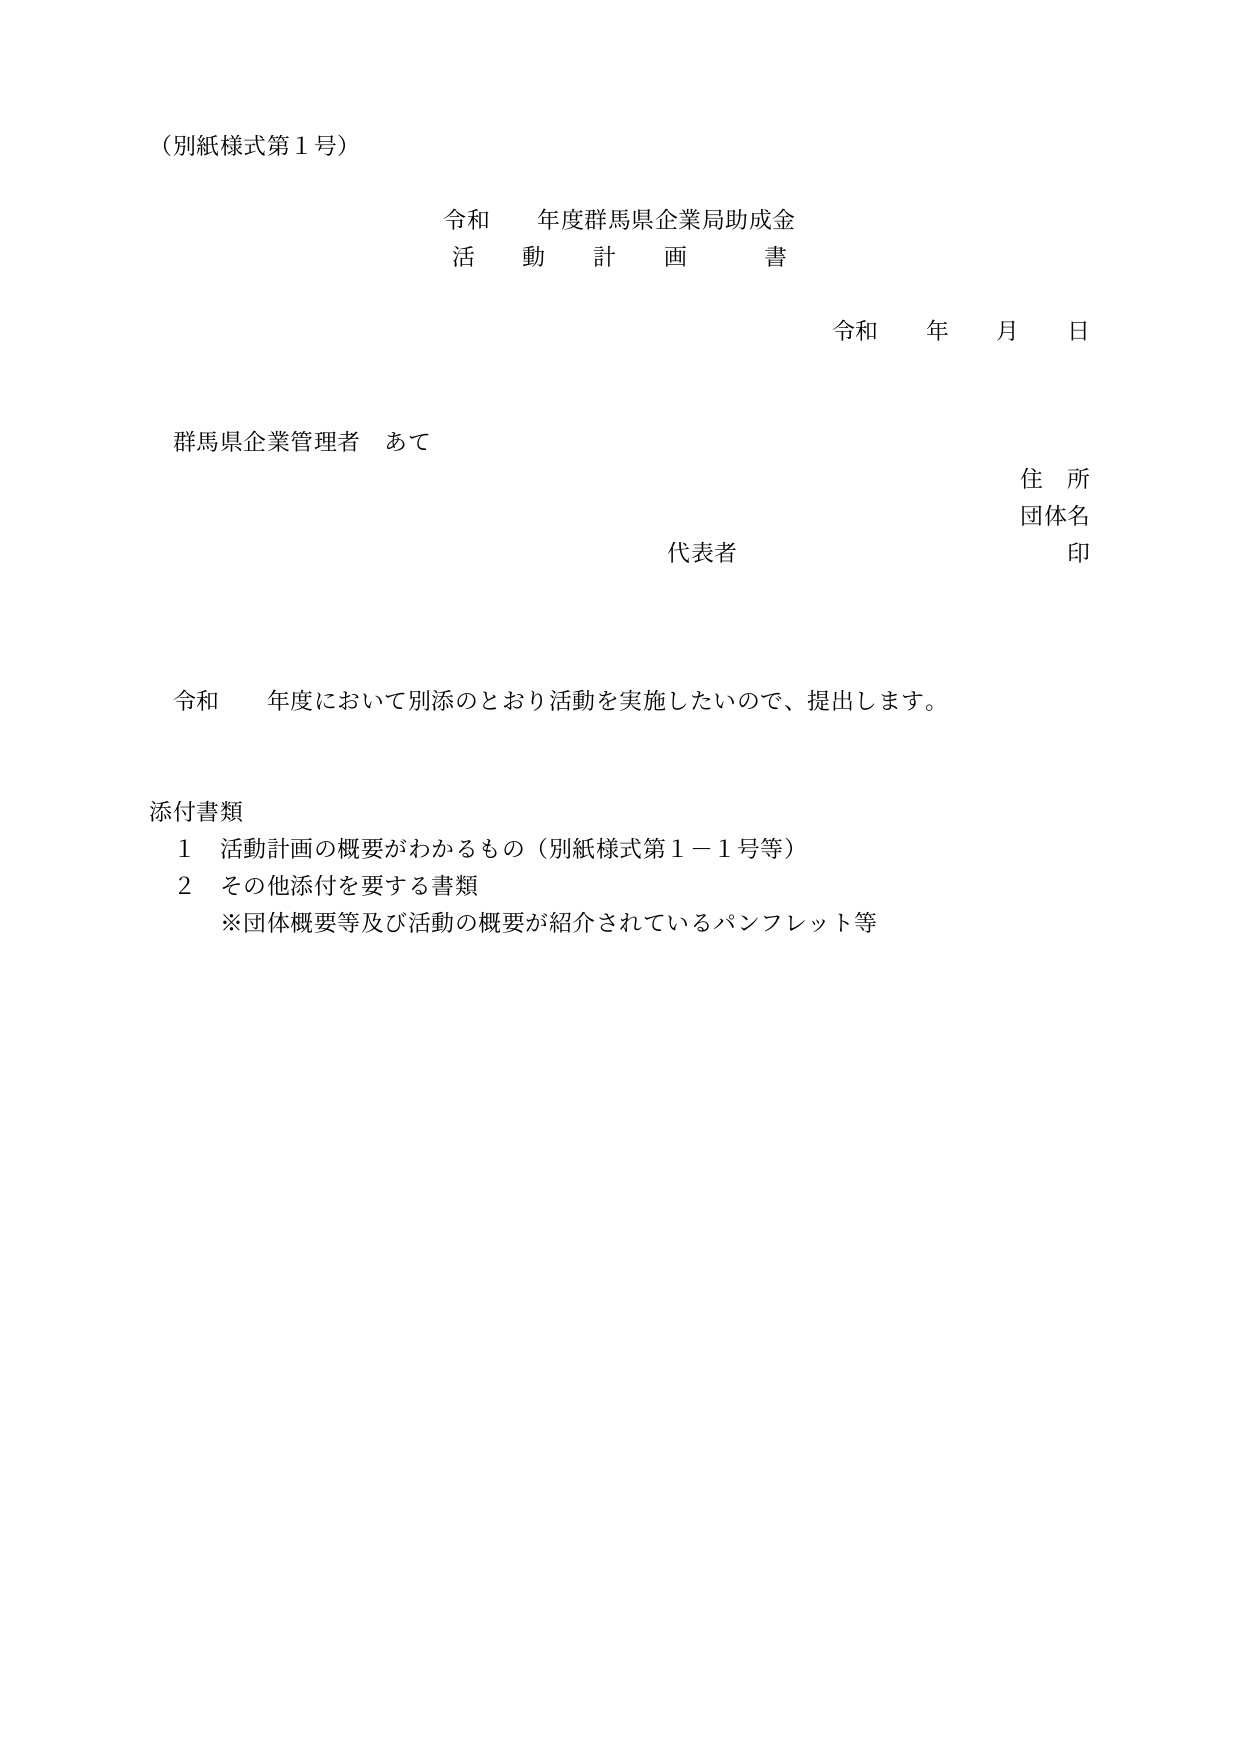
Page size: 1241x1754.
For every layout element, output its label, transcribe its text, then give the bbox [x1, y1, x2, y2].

text １ 活動計画の概要がわかるもの（別紙様式第１－１号等） [149, 829, 1091, 866]
text ※団体概要等及び活動の概要が紹介されているパンフレット等 [149, 903, 1091, 940]
text ２ その他添付を要する書類 [149, 866, 1091, 903]
text 群馬県企業管理者 あて [149, 422, 1091, 459]
text 令和 年度群馬県企業局助成金 [149, 200, 1091, 237]
text 代表者 印 [149, 533, 1091, 570]
text 活動計画書 [149, 237, 1091, 274]
text 添付書類 [149, 792, 1091, 829]
text 住 所 [149, 459, 1091, 496]
text 令和 年 月 日 [149, 311, 1091, 348]
text 団体名 [149, 496, 1091, 533]
text （別紙様式第１号） [149, 126, 1091, 163]
text 令和 年度において別添のとおり活動を実施したいので、提出します。 [149, 681, 1091, 718]
